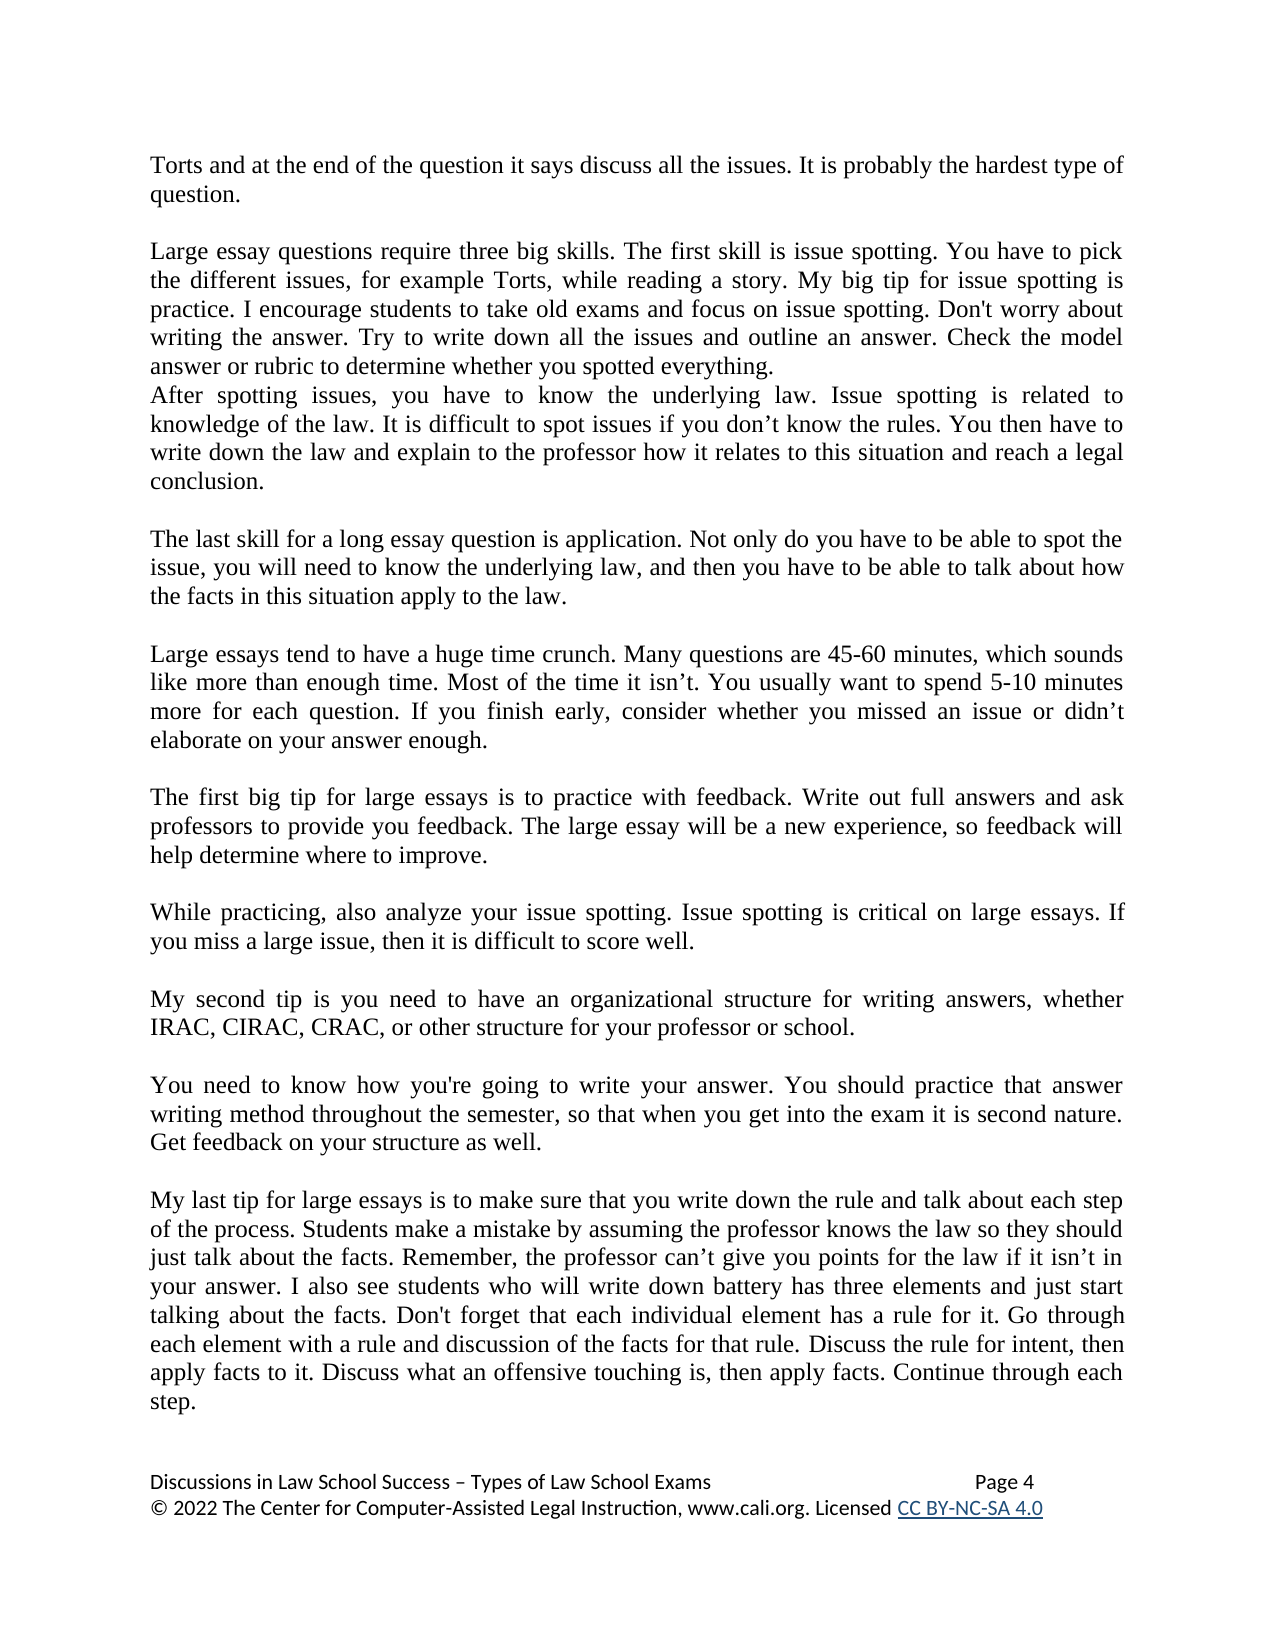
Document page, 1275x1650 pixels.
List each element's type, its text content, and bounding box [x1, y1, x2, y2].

text My last tip for large essays is to make sure that you write down the rule and talk about each step of the process. Students make a mistake by assuming the professor knows the law so they should just talk about the facts. Remember, the professor can’t give you points for the law if it isn’t in your answer. I also see students who will write down battery has three elements and just start talking about the facts. Don't forget that each individual element has a rule for it. Go through each element with a rule and discussion of the facts for that rule. Discuss the rule for intent, then apply facts to it. Discuss what an offensive touching is, then apply facts. Continue through each step. [150, 1185, 1125, 1415]
text After spotting issues, you have to know the underlying law. Issue spotting is related to knowledge of the law. It is difficult to spot issues if you don’t know the rules. You then have to write down the law and explain to the professor how it relates to this situation and reach a legal conclusion. [150, 380, 1125, 495]
text The first big tip for large essays is to practice with feedback. Write out full answers and ask professors to provide you feedback. The large essay will be a new experience, so feedback will help determine where to improve. [150, 782, 1125, 869]
text You need to know how you're going to write your answer. You should practice that answer writing method throughout the semester, so that when you get into the exam it is second nature. Get feedback on your structure as well. [150, 1070, 1125, 1156]
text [150, 150, 1125, 207]
text The last skill for a long essay question is application. Not only do you have to be able to spot the issue, you will need to know the underlying law, and then you have to be able to talk about how the facts in this situation apply to the law. [150, 524, 1125, 610]
text Large essay questions require three big skills. The first skill is issue spotting. You have to pick the different issues, for example Torts, while reading a story. My big tip for issue spotting is practice. I encourage students to take old exams and focus on issue spotting. Don't worry about writing the answer. Try to write down all the issues and outline an answer. Check the model answer or rubric to determine whether you spotted everything. [150, 236, 1125, 380]
text While practicing, also analyze your issue spotting. Issue spotting is critical on large essays. If you miss a large issue, then it is difficult to score well. [150, 897, 1125, 955]
text Large essays tend to have a huge time crunch. Many questions are 45-60 minutes, which sounds like more than enough time. Most of the time it isn’t. You usually want to spend 5-10 minutes more for each question. If you finish early, consider whether you missed an issue or didn’t elaborate on your answer enough. [150, 639, 1125, 754]
text My second tip is you need to have an organizational structure for writing answers, whether IRAC, CIRAC, CRAC, or other structure for your professor or school. [150, 984, 1125, 1041]
